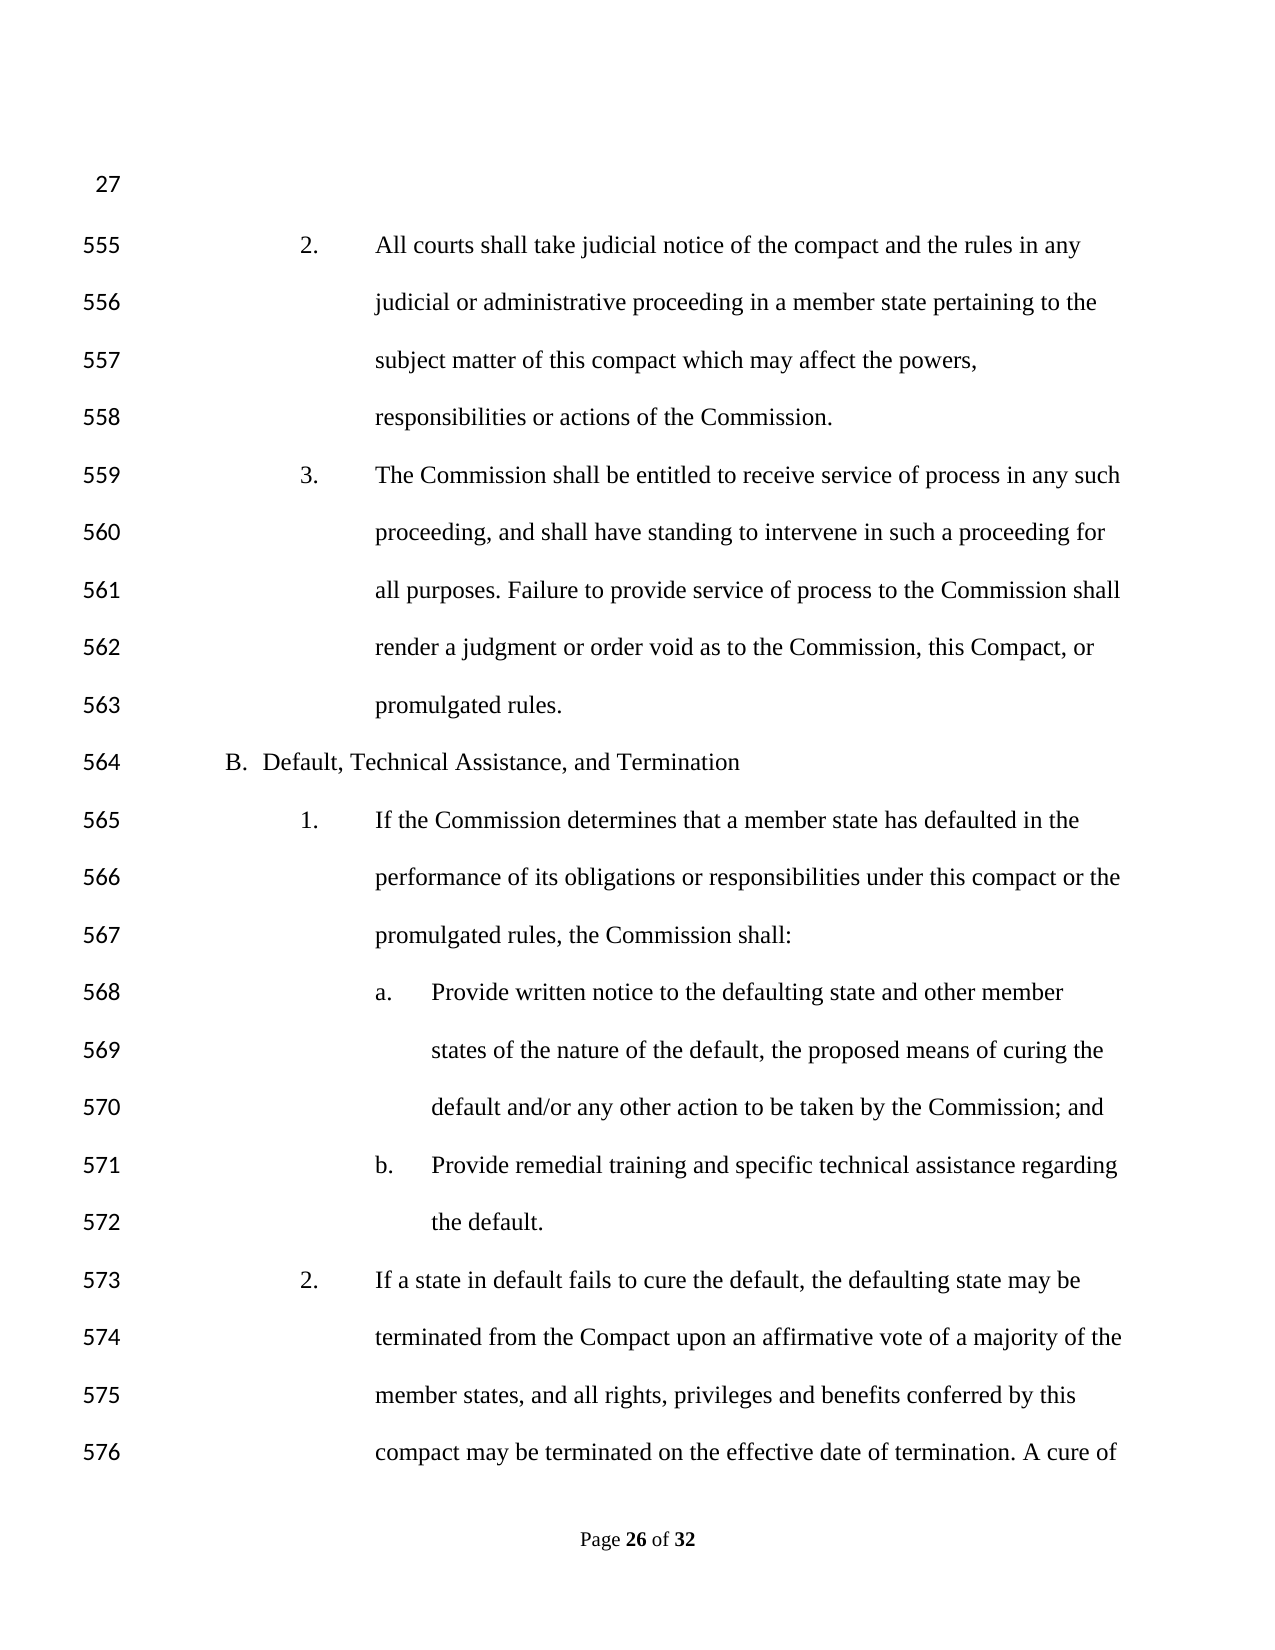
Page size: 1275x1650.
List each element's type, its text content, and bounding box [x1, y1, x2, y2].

list All courts shall take judicial notice of the compact and the rules in any judicial or administrative proceeding in a member state pertaining to the subject matter of this compact which may affect the powers, responsibilities or actions of the Commission. [300, 230, 1125, 431]
list If the Commission determines that a member state has defaulted in the performance of its obligations or responsibilities under this compact or the promulgated rules, the Commission shall: [300, 805, 1125, 948]
list Provide written notice to the defaulting state and other member states of the nature of the default, the proposed means of curing the default and/or any other action to be taken by the Commission; and [375, 977, 1125, 1121]
list Provide remedial training and specific technical assistance regarding the default. [375, 1150, 1125, 1236]
list Default, Technical Assistance, and Termination [225, 747, 1125, 776]
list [300, 1265, 1125, 1466]
list The Commission shall be entitled to receive service of process in any such proceeding, and shall have standing to intervene in such a proceeding for all purposes. Failure to provide service of process to the Commission shall render a judgment or order void as to the Commission, this Compact, or promulgated rules. [300, 460, 1125, 718]
